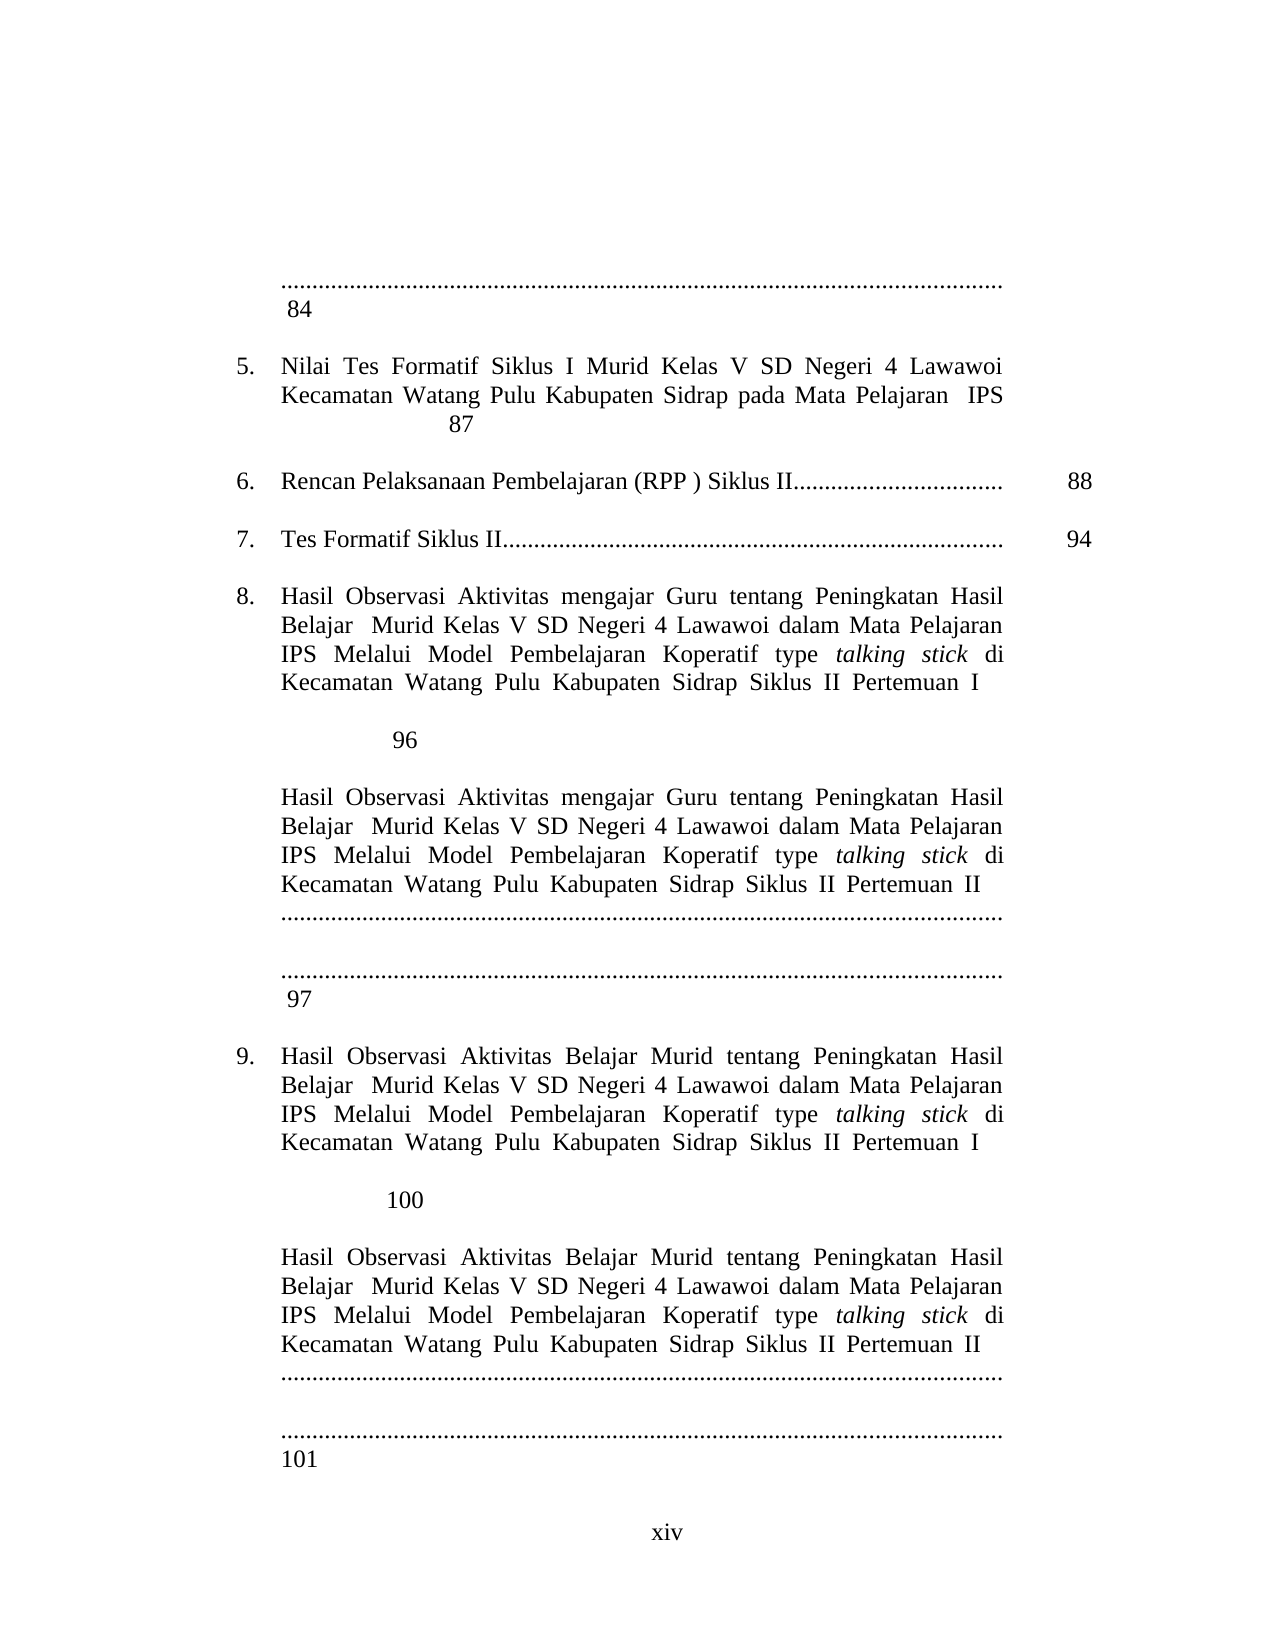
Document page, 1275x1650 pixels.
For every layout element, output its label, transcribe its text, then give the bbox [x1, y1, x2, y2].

list Tes Formatif Siklus II 94 [236, 524, 1098, 552]
list Hasil Observasi Aktivitas Belajar Murid tentang Peningkatan Hasil Belajar Murid Kelas V SD Negeri 4 Lawawoi dalam Mata Pelajaran IPS Melalui Model Pembelajaran Koperatif type talking stick di Kecamatan Watang Pulu Kabupaten Sidrap Siklus II Pertemuan II 101 [281, 1242, 1004, 1472]
list Nilai Tes Formatif Siklus I Murid Kelas V SD Negeri 4 Lawawoi Kecamatan Watang Pulu Kabupaten Sidrap pada Mata Pelajaran IPS 87 [236, 351, 1004, 437]
list Hasil Observasi Aktivitas Belajar Murid tentang Peningkatan Hasil Belajar Murid Kelas V SD Negeri 4 Lawawoi dalam Mata Pelajaran IPS Melalui Model Pembelajaran Koperatif type talking stick di Kecamatan Watang Pulu Kabupaten Sidrap Siklus II Pertemuan I 100 [236, 1041, 1004, 1214]
list Hasil Observasi Aktivitas mengajar Guru tentang Peningkatan Hasil Belajar Murid Kelas V SD Negeri 4 Lawawoi dalam Mata Pelajaran IPS Melalui Model Pembelajaran Koperatif type talking stick di Kecamatan Watang Pulu Kabupaten Sidrap Siklus II Pertemuan I 96 [236, 581, 1004, 754]
list Rencan Pelaksanaan Pembelajaran (RPP ) Siklus II 88 [236, 466, 1098, 495]
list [281, 236, 1004, 322]
list Hasil Observasi Aktivitas mengajar Guru tentang Peningkatan Hasil Belajar Murid Kelas V SD Negeri 4 Lawawoi dalam Mata Pelajaran IPS Melalui Model Pembelajaran Koperatif type talking stick di Kecamatan Watang Pulu Kabupaten Sidrap Siklus II Pertemuan II 97 [281, 782, 1004, 1012]
